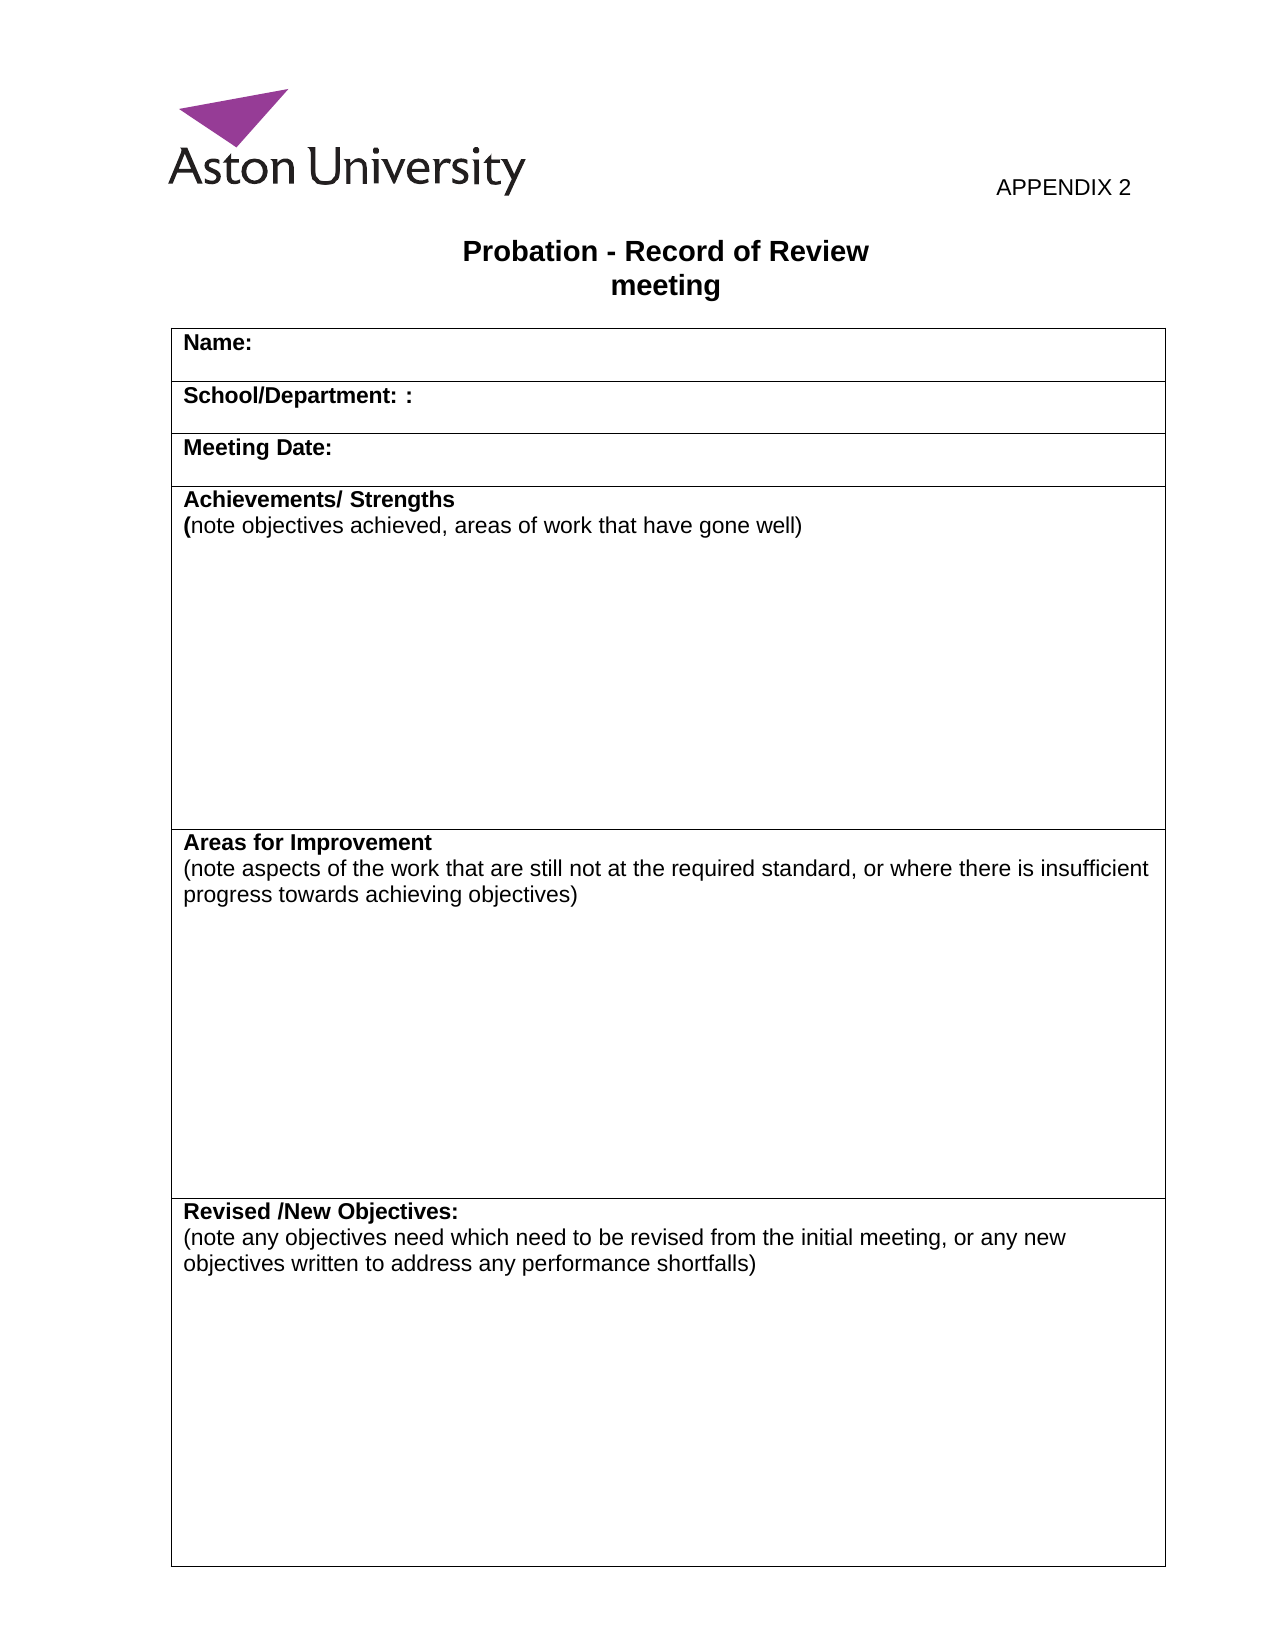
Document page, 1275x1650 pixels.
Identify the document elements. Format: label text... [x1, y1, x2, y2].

picture [471, 147, 501, 185]
table_cell Meeting Date: [172, 434, 1165, 486]
table_cell Areas for Improvement (note aspects of the work that are still not at the required standard, or where there is insufficient progress towards achieving objectives) [172, 830, 1165, 1198]
picture [343, 158, 367, 184]
table_cell Achievements/ Strengths (note objectives achieved, areas of work that have gone well) [172, 487, 1165, 828]
text APPENDIX 2 [146, 173, 1132, 200]
subtitle Probation - Record of Review meeting [403, 234, 928, 301]
picture [307, 147, 340, 185]
table_header Name: [172, 329, 1165, 381]
table_cell School/Department: : [172, 382, 1165, 433]
table_cell Revised /New Objectives: (note any objectives need which need to be revised from the initial meeting, or any new objectives written to address any performance shortfalls) [172, 1199, 1165, 1566]
